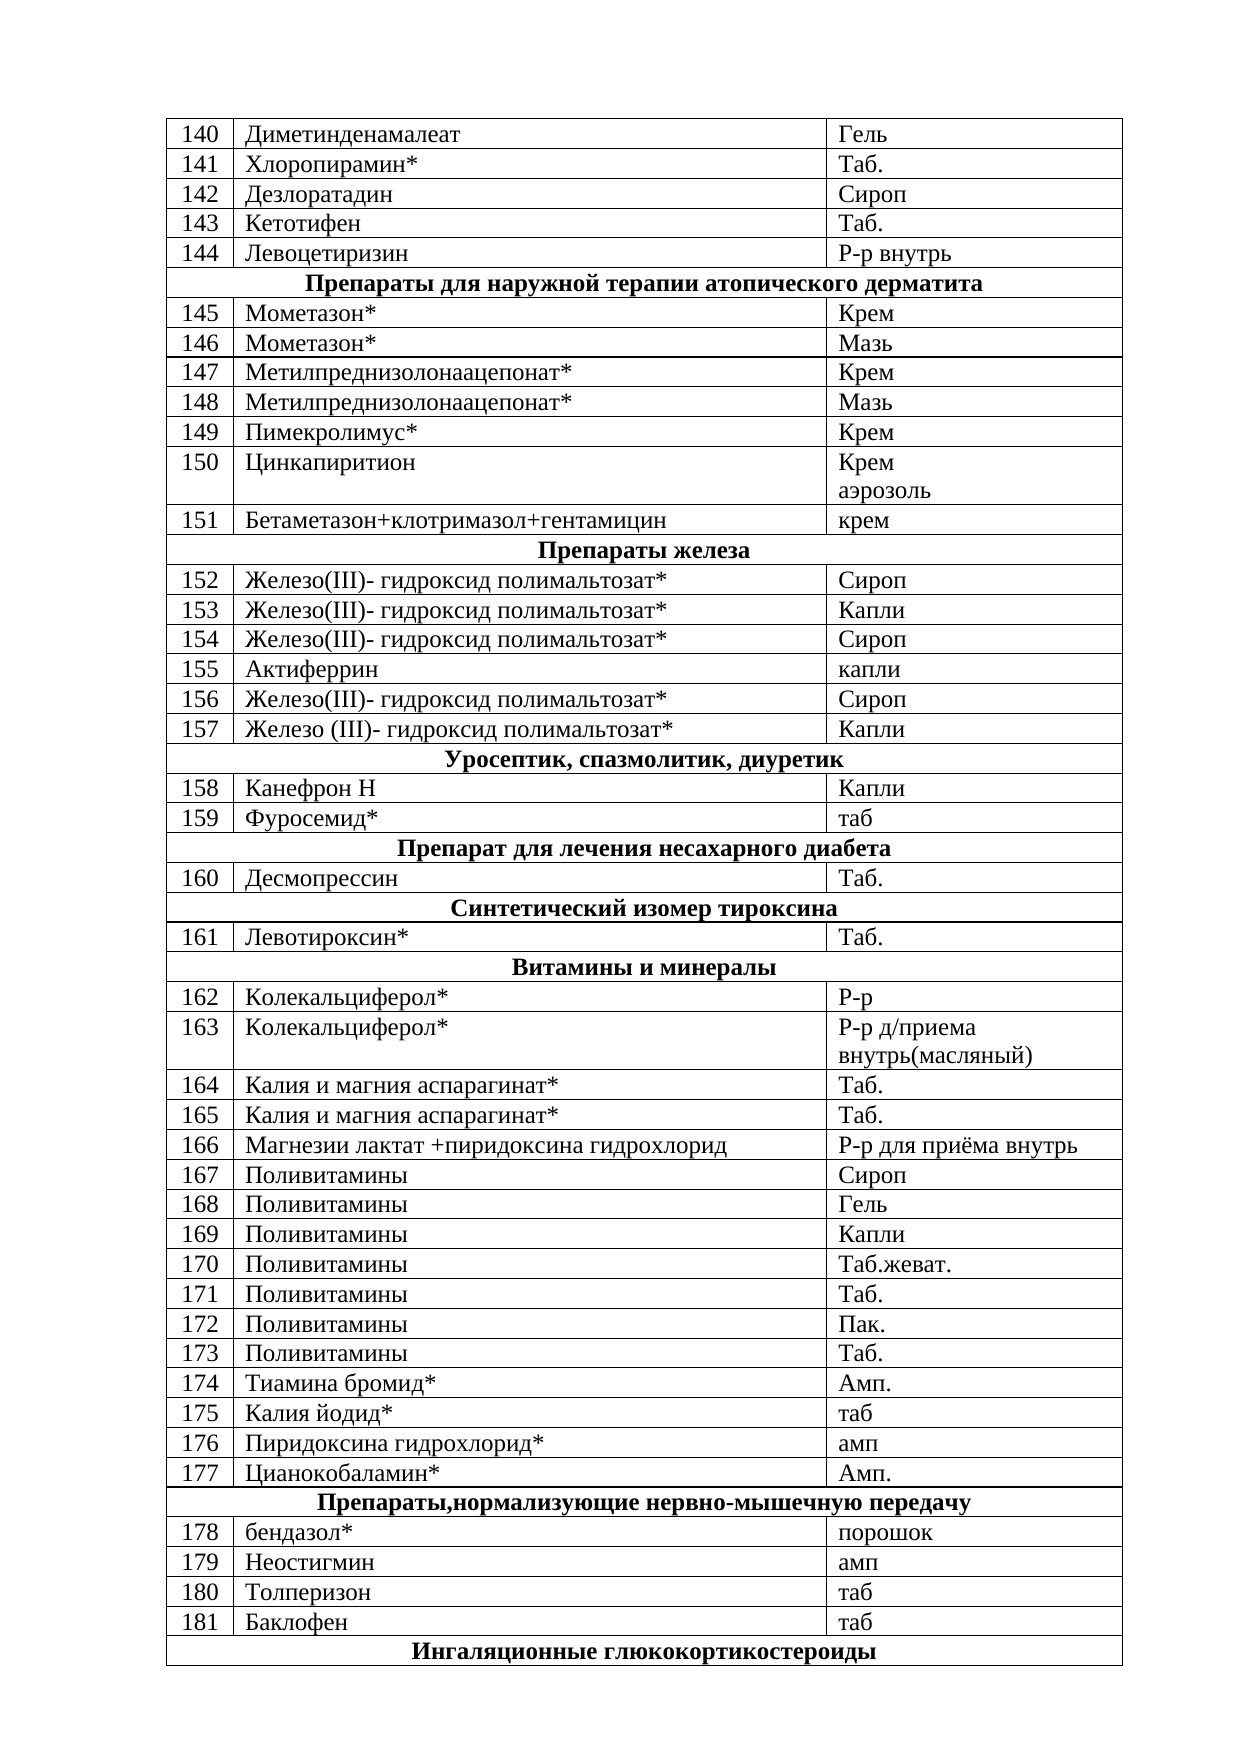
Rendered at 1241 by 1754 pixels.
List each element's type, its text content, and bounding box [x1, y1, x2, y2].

table_cell Препараты,нормализующие нервно-мышечную передачу [167, 1488, 1122, 1516]
table_cell 164 [167, 1070, 233, 1099]
table_cell 166 [167, 1130, 233, 1159]
table_cell 161 [167, 923, 233, 951]
table_cell 156 [167, 684, 233, 713]
table_cell Мометазон* [234, 328, 826, 356]
table_cell Капли [827, 595, 1122, 623]
table_cell Десмопрессин [234, 863, 826, 892]
table_cell 159 [167, 803, 233, 832]
table_cell 158 [167, 774, 233, 802]
table_cell Амп. [827, 1368, 1122, 1397]
table_cell таб [827, 803, 1122, 832]
table_cell 173 [167, 1339, 233, 1367]
table_cell 179 [167, 1547, 233, 1576]
table_cell 168 [167, 1190, 233, 1218]
table_cell Таб. [827, 1279, 1122, 1308]
table_cell Поливитамины [234, 1339, 826, 1367]
table_cell Крем [827, 298, 1122, 327]
table_cell Пимекролимус* [234, 417, 826, 446]
table_cell 148 [167, 387, 233, 416]
table_cell 152 [167, 565, 233, 594]
table_cell Таб. [827, 149, 1122, 178]
table_cell 145 [167, 298, 233, 327]
table_cell 176 [167, 1428, 233, 1457]
table_cell Капли [827, 714, 1122, 743]
table_cell Поливитамины [234, 1249, 826, 1278]
table_cell Диметинденамалеат [234, 119, 826, 148]
table_cell Толперизон [234, 1577, 826, 1606]
table_cell 141 [167, 149, 233, 178]
table_cell 163 [167, 1012, 233, 1069]
table_cell Цинкапиритион [234, 447, 826, 504]
table_cell 177 [167, 1458, 233, 1486]
table_cell Цианокобаламин* [234, 1458, 826, 1486]
table_cell 155 [167, 654, 233, 683]
table_cell Таб. [827, 923, 1122, 951]
table_cell Канефрон Н [234, 774, 826, 802]
table_cell 147 [167, 358, 233, 386]
table_cell 150 [167, 447, 233, 504]
table_cell 144 [167, 238, 233, 267]
table_cell таб [827, 1577, 1122, 1606]
table_cell Крем аэрозоль [827, 447, 1122, 504]
table_cell Сироп [827, 179, 1122, 207]
table_cell 172 [167, 1309, 233, 1337]
table_cell Железо(III)- гидроксид полимальтозат* [234, 565, 826, 594]
table_cell Сироп [827, 684, 1122, 713]
table_cell Поливитамины [234, 1190, 826, 1218]
table_cell Мазь [827, 387, 1122, 416]
table_cell Витамины и минералы [167, 952, 1122, 981]
table_cell Синтетический изомер тироксина [167, 893, 1122, 921]
table_cell амп [827, 1547, 1122, 1576]
table_cell 171 [167, 1279, 233, 1308]
table_cell таб [827, 1607, 1122, 1635]
table_cell 167 [167, 1160, 233, 1188]
table_cell Фуросемид* [234, 803, 826, 832]
table_cell Магнезии лактат +пиридоксина гидрохлорид [234, 1130, 826, 1159]
table_cell Неостигмин [234, 1547, 826, 1576]
table_cell Поливитамины [234, 1160, 826, 1188]
table_cell Пак. [827, 1309, 1122, 1337]
table_cell Железо(III)- гидроксид полимальтозат* [234, 625, 826, 653]
table_cell Мазь [827, 328, 1122, 356]
table_cell Калия и магния аспарагинат* [234, 1070, 826, 1099]
table_cell Капли [827, 774, 1122, 802]
table_cell Баклофен [234, 1607, 826, 1635]
table_cell Гель [827, 119, 1122, 148]
table_cell Актиферрин [234, 654, 826, 683]
table_cell 175 [167, 1398, 233, 1427]
table_cell Дезлоратадин [234, 179, 826, 207]
table_cell Таб. [827, 1100, 1122, 1129]
table_cell Железо(III)- гидроксид полимальтозат* [234, 684, 826, 713]
table_cell Калия и магния аспарагинат* [234, 1100, 826, 1129]
table_cell Амп. [827, 1458, 1122, 1486]
table_cell Препарат для лечения несахарного диабета [167, 833, 1122, 862]
table_cell 149 [167, 417, 233, 446]
table_cell Железо (III)- гидроксид полимальтозат* [234, 714, 826, 743]
table_cell Гель [827, 1190, 1122, 1218]
table_cell амп [827, 1428, 1122, 1457]
table_cell 160 [167, 863, 233, 892]
table_cell порошок [827, 1517, 1122, 1546]
table_cell Сироп [827, 565, 1122, 594]
table_cell крем [827, 505, 1122, 534]
table_cell 151 [167, 505, 233, 534]
table_cell Р-р д/приема внутрь(масляный) [827, 1012, 1122, 1069]
table_cell 169 [167, 1219, 233, 1248]
table_cell Таб. [827, 1070, 1122, 1099]
table_cell Крем [827, 358, 1122, 386]
table_cell Таб. [827, 863, 1122, 892]
table_cell 162 [167, 982, 233, 1011]
table_cell Левотироксин* [234, 923, 826, 951]
table_cell Поливитамины [234, 1309, 826, 1337]
table_cell Р-р [827, 982, 1122, 1011]
table_cell Таб.жеват. [827, 1249, 1122, 1278]
table_cell 174 [167, 1368, 233, 1397]
table_cell Сироп [827, 1160, 1122, 1188]
table_cell 142 [167, 179, 233, 207]
table_cell 157 [167, 714, 233, 743]
table_cell 153 [167, 595, 233, 623]
table_cell 140 [167, 119, 233, 148]
table_cell Крем [827, 417, 1122, 446]
table_cell Железо(III)- гидроксид полимальтозат* [234, 595, 826, 623]
table_cell Колекальциферол* [234, 982, 826, 1011]
table_cell бендазол* [234, 1517, 826, 1546]
table_cell Поливитамины [234, 1219, 826, 1248]
table_cell Таб. [827, 1339, 1122, 1367]
table_cell Уросептик, спазмолитик, диуретик [167, 744, 1122, 772]
table_cell Тиамина бромид* [234, 1368, 826, 1397]
table_cell 143 [167, 209, 233, 237]
table_cell Хлоропирамин* [234, 149, 826, 178]
table_cell Ингаляционные глюкокортикостероиды [167, 1636, 1122, 1665]
table_cell капли [827, 654, 1122, 683]
table_cell 165 [167, 1100, 233, 1129]
table_cell 180 [167, 1577, 233, 1606]
table_cell Препараты железа [167, 535, 1122, 564]
table_cell 170 [167, 1249, 233, 1278]
table_cell Бетаметазон+клотримазол+гентамицин [234, 505, 826, 534]
table_cell Р-р для приёма внутрь [827, 1130, 1122, 1159]
table_cell Р-р внутрь [827, 238, 1122, 267]
table_cell Левоцетиризин [234, 238, 826, 267]
table_cell Калия йодид* [234, 1398, 826, 1427]
table_cell 178 [167, 1517, 233, 1546]
table_cell Препараты для наружной терапии атопического дерматита [167, 268, 1122, 297]
table_cell Поливитамины [234, 1279, 826, 1308]
table_cell Пиридоксина гидрохлорид* [234, 1428, 826, 1457]
table_cell Метилпреднизолонаацепонат* [234, 358, 826, 386]
table_cell Колекальциферол* [234, 1012, 826, 1069]
table_cell Таб. [827, 209, 1122, 237]
table_cell 181 [167, 1607, 233, 1635]
table_cell Кетотифен [234, 209, 826, 237]
table_cell Капли [827, 1219, 1122, 1248]
table_cell 154 [167, 625, 233, 653]
table_cell Метилпреднизолонаацепонат* [234, 387, 826, 416]
table_cell Сироп [827, 625, 1122, 653]
table_cell 146 [167, 328, 233, 356]
table_cell таб [827, 1398, 1122, 1427]
table_cell Мометазон* [234, 298, 826, 327]
